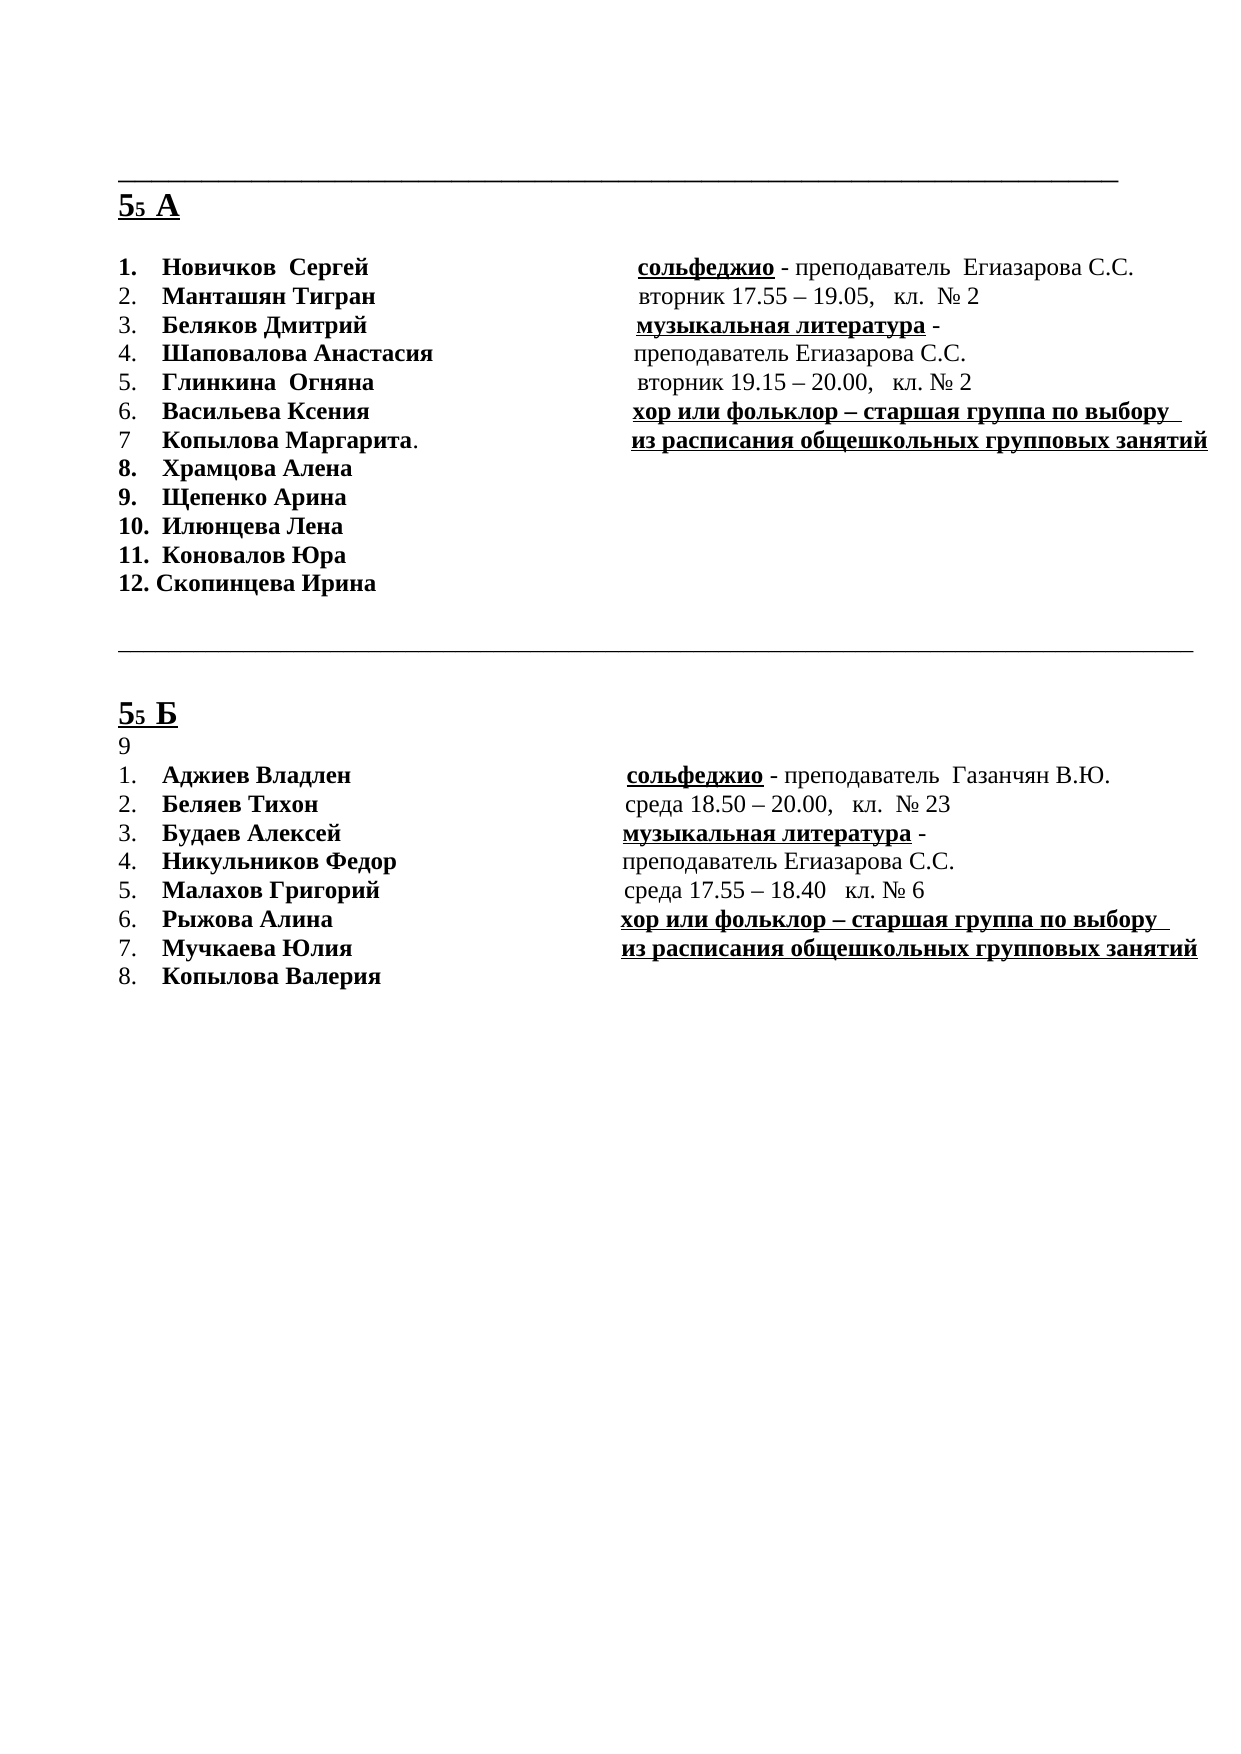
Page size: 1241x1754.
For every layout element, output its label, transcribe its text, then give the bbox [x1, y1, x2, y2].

text 3. Беляков Дмитрий музыкальная литература - [118, 310, 1211, 338]
text 6. Рыжова Алина хор или фольклор – старшая группа по выбору [118, 904, 1211, 933]
text 4. Никульников Федор преподаватель Егиазарова С.С. [118, 846, 1211, 875]
text 55 А [118, 185, 1211, 223]
text 3. Будаев Алексей музыкальная литература - [118, 818, 1211, 846]
text 8. Храмцова Алена [118, 453, 1211, 482]
text 5. Глинкина Огняна вторник 19.15 – 20.00, кл. № 2 [118, 367, 1211, 396]
text 55 Б [118, 693, 1211, 731]
text 2. Манташян Тигран вторник 17.55 – 19.05, кл. № 2 [118, 281, 1211, 310]
text 6. Васильева Ксения хор или фольклор – старшая группа по выбору [118, 396, 1211, 425]
text 5. Малахов Григорий среда 17.55 – 18.40 кл. № 6 [118, 875, 1211, 904]
text 9. Щепенко Арина [118, 482, 1211, 511]
text 4. Шаповалова Анастасия преподаватель Егиазарова С.С. [118, 338, 1211, 367]
text 12. Скопинцева Ирина [118, 568, 1211, 597]
text 10. Илюнцева Лена [118, 511, 1211, 540]
text 9 [118, 731, 1211, 760]
text 7 Копылова Маргарита. из расписания общешкольных групповых занятий [118, 425, 1211, 453]
text 7. Мучкаева Юлия из расписания общешкольных групповых занятий [118, 933, 1211, 961]
text 1. Аджиев Владлен сольфеджио - преподаватель Газанчян В.Ю. [118, 760, 1211, 789]
text ______________________________________________________________________________________ [118, 626, 1196, 655]
text 1. Новичков Сергей сольфеджио - преподаватель Егиазарова С.С. [118, 252, 1211, 281]
text 2. Беляев Тихон среда 18.50 – 20.00, кл. № 23 [118, 789, 1211, 818]
text 8. Копылова Валерия [118, 961, 1211, 990]
text ____________________________________________________________ [118, 147, 1211, 185]
text 11. Коновалов Юра [118, 540, 1211, 568]
